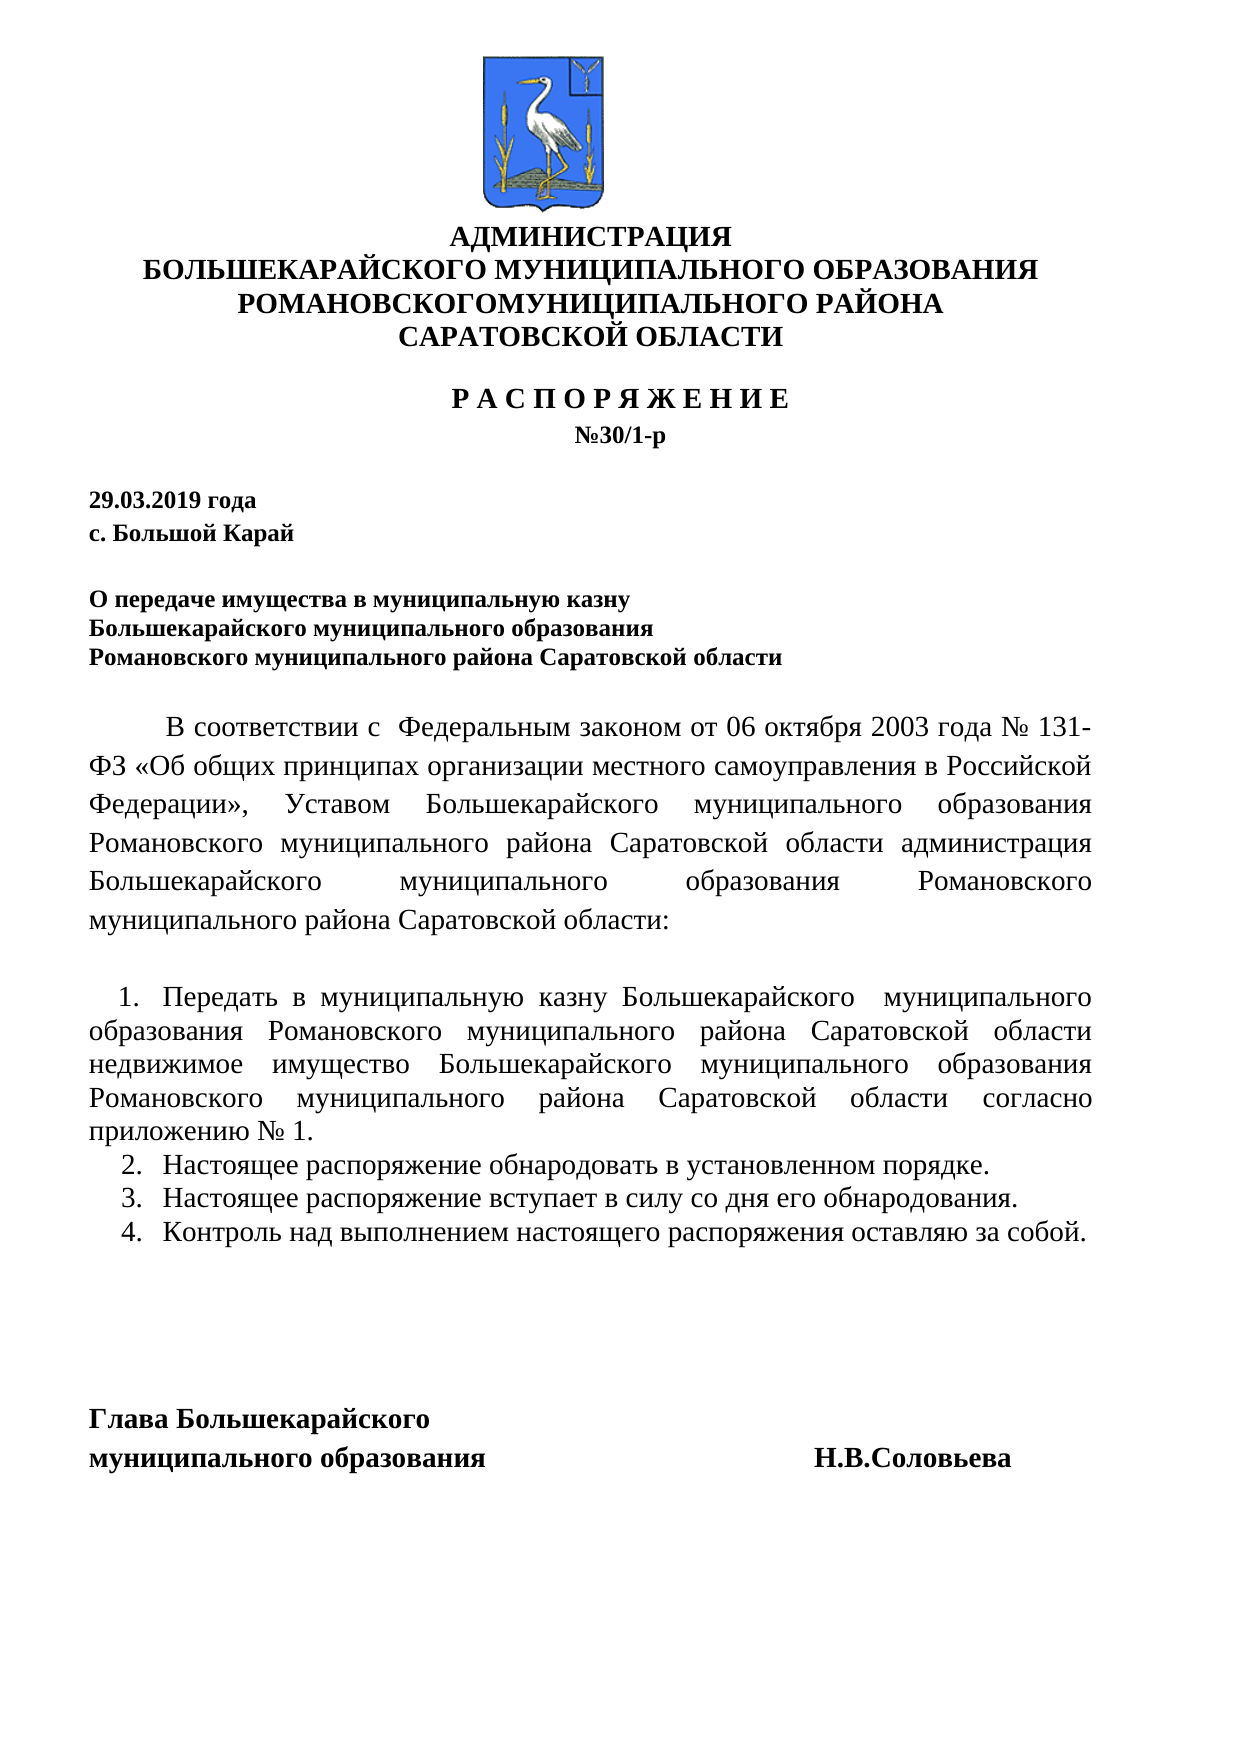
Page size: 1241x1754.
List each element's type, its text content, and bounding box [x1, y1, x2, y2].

text №30/1-р [89, 420, 1092, 449]
list Настоящее распоряжение обнародовать в установленном порядке. [92, 1147, 1092, 1180]
list Передать в муниципальную казну Большекарайского муниципального образования Романовского муниципального района Саратовской области недвижимое имущество Большекарайского муниципального образования Романовского муниципального района Саратовской области согласно приложению № 1. [89, 979, 1092, 1147]
text Глава Большекарайского [89, 1402, 1092, 1435]
text муниципального образования Н.В.Соловьева [89, 1440, 1092, 1474]
text Романовского муниципального района Саратовской области [89, 642, 1092, 671]
text В соответствии с Федеральным законом от 06 октября 2003 года № 131-ФЗ «Об общих принципах организации местного самоуправления в Российской Федерации», Уставом Большекарайского муниципального образования Романовского муниципального района Саратовской области администрация Большекарайского муниципального образования Романовского муниципального района Саратовской области: [89, 709, 1092, 936]
list Настоящее распоряжение вступает в силу со дня его обнародования. [92, 1180, 1092, 1214]
text АДМИНИСТРАЦИЯ [89, 219, 1092, 252]
text САРАТОВСКОЙ ОБЛАСТИ [89, 319, 1092, 353]
text БОЛЬШЕКАРАЙСКОГО МУНИЦИПАЛЬНОГО ОБРАЗОВАНИЯ РОМАНОВСКОГОМУНИЦИПАЛЬНОГО РАЙОНА [89, 252, 1092, 319]
picture [483, 56, 604, 214]
text О передаче имущества в муниципальную казну Большекарайского муниципального образования [89, 584, 1092, 642]
text 29.03.2019 года с. Большой Карай [89, 486, 1092, 547]
list Контроль над выполнением настоящего распоряжения оставляю за собой. [92, 1214, 1092, 1247]
text Р А С П О Р Я Ж Е Н И Е [89, 382, 1092, 415]
